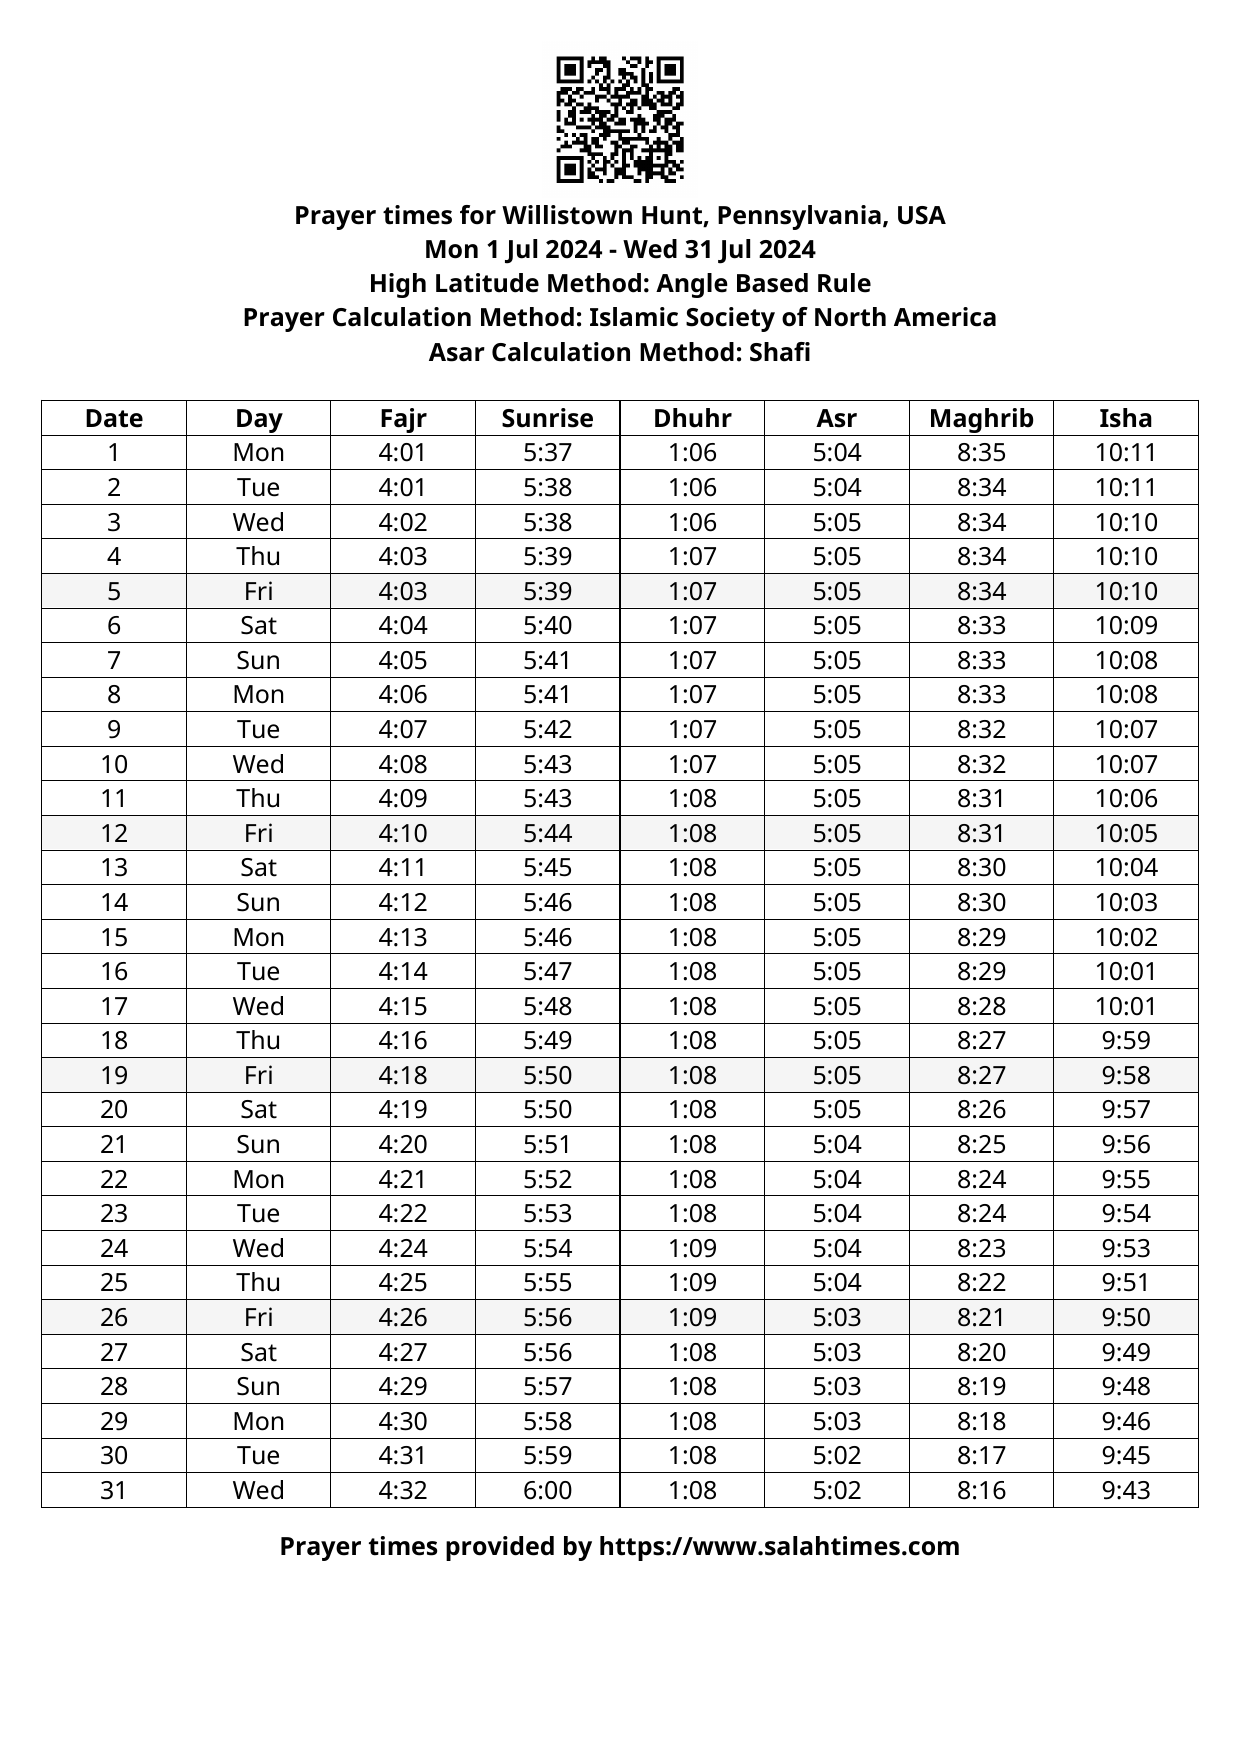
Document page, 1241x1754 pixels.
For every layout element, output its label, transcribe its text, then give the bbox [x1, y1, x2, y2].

table_cell 5:05 [765, 505, 909, 538]
table_cell 10:08 [1054, 678, 1198, 711]
table_cell 6 [42, 609, 186, 642]
table_cell Fri [187, 1300, 330, 1334]
table_cell Mon [187, 678, 330, 711]
table_cell 8:19 [910, 1369, 1053, 1403]
table_cell 4:03 [331, 574, 475, 607]
table_cell 1:08 [621, 1093, 764, 1126]
table_cell 4:13 [331, 920, 475, 953]
table_cell 11 [42, 781, 186, 815]
table_cell Thu [187, 1024, 330, 1057]
table_cell 1:08 [621, 1404, 764, 1437]
table_cell 8:17 [910, 1439, 1053, 1472]
table_cell 8:20 [910, 1335, 1053, 1368]
table_cell 5:05 [765, 920, 909, 953]
table_cell 20 [42, 1093, 186, 1126]
text Prayer Calculation Method: Islamic Society of North America [42, 300, 1198, 334]
table_cell Tue [187, 954, 330, 988]
table_cell 25 [42, 1266, 186, 1299]
table_cell 5:05 [765, 609, 909, 642]
table_cell 9:57 [1054, 1093, 1198, 1126]
table_cell Sat [187, 851, 330, 884]
table_cell 5:41 [476, 678, 619, 711]
table_cell Wed [187, 1473, 330, 1507]
table_cell Wed [187, 989, 330, 1022]
table_cell 4:01 [331, 436, 475, 469]
table_cell 9:59 [1054, 1024, 1198, 1057]
table_cell 5:04 [765, 1162, 909, 1195]
table_cell Tue [187, 1196, 330, 1230]
table_cell 8:29 [910, 920, 1053, 953]
table_cell Thu [187, 539, 330, 573]
table_cell 8:26 [910, 1093, 1053, 1126]
table_cell 9:53 [1054, 1231, 1198, 1264]
table_cell 8:33 [910, 643, 1053, 677]
table_cell 10:11 [1054, 436, 1198, 469]
table_cell 1:07 [621, 539, 764, 573]
table_cell 29 [42, 1404, 186, 1437]
table_cell 1:08 [621, 989, 764, 1022]
table_cell Mon [187, 436, 330, 469]
table_cell Sun [187, 1369, 330, 1403]
table_cell Wed [187, 505, 330, 538]
table_cell 8:31 [910, 816, 1053, 849]
table_cell 19 [42, 1058, 186, 1092]
table_cell 8 [42, 678, 186, 711]
table_cell 4:18 [331, 1058, 475, 1092]
table_cell 24 [42, 1231, 186, 1264]
table_cell 1:08 [621, 1024, 764, 1057]
table_cell 1:08 [621, 1196, 764, 1230]
table_cell 1:06 [621, 436, 764, 469]
table_cell 8:30 [910, 885, 1053, 919]
table_cell 5:03 [765, 1300, 909, 1334]
table_cell 3 [42, 505, 186, 538]
table_cell 4:05 [331, 643, 475, 677]
table_cell 4:29 [331, 1369, 475, 1403]
table_header Dhuhr [621, 401, 764, 434]
table_cell 8:34 [910, 470, 1053, 504]
table_cell 10:10 [1054, 539, 1198, 573]
table_cell 4:06 [331, 678, 475, 711]
table_cell 5:46 [476, 885, 619, 919]
table_cell 10:10 [1054, 574, 1198, 607]
table_cell 5:04 [765, 470, 909, 504]
table_cell 8:31 [910, 781, 1053, 815]
table_header Date [42, 401, 186, 434]
table_cell 23 [42, 1196, 186, 1230]
table_cell 2 [42, 470, 186, 504]
table_cell 5:05 [765, 747, 909, 780]
table_cell 4:30 [331, 1404, 475, 1437]
table_cell 4:24 [331, 1231, 475, 1264]
table_cell 5:50 [476, 1093, 619, 1126]
table_cell 1:09 [621, 1266, 764, 1299]
table_cell 4:04 [331, 609, 475, 642]
table_cell 1:06 [621, 505, 764, 538]
table_cell 5:05 [765, 851, 909, 884]
table_cell 1:07 [621, 712, 764, 746]
table_cell 5:02 [765, 1473, 909, 1507]
table_cell 5:38 [476, 470, 619, 504]
table_cell 8:22 [910, 1266, 1053, 1299]
table_cell 5:43 [476, 747, 619, 780]
table_cell 5:05 [765, 678, 909, 711]
table_cell 5:46 [476, 920, 619, 953]
table_header Fajr [331, 401, 475, 434]
table_cell 17 [42, 989, 186, 1022]
table_cell Wed [187, 1231, 330, 1264]
table_cell 16 [42, 954, 186, 988]
table_cell 5:57 [476, 1369, 619, 1403]
table_cell 9:48 [1054, 1369, 1198, 1403]
table_cell 4 [42, 539, 186, 573]
table_cell 4:22 [331, 1196, 475, 1230]
table_cell 5:04 [765, 1266, 909, 1299]
table_cell 1:08 [621, 1335, 764, 1368]
table_cell 1 [42, 436, 186, 469]
table_cell Mon [187, 1162, 330, 1195]
table_cell 1:08 [621, 885, 764, 919]
table_cell 5:04 [765, 1196, 909, 1230]
table_cell 1:09 [621, 1231, 764, 1264]
table_cell Sun [187, 1127, 330, 1161]
table_cell 5:39 [476, 574, 619, 607]
table_cell 1:08 [621, 816, 764, 849]
table_cell 4:07 [331, 712, 475, 746]
table_cell 8:32 [910, 712, 1053, 746]
table_cell 5:03 [765, 1404, 909, 1437]
table_cell 9:49 [1054, 1335, 1198, 1368]
table_cell 1:07 [621, 678, 764, 711]
table_cell 5:53 [476, 1196, 619, 1230]
table_cell 22 [42, 1162, 186, 1195]
table_header Sunrise [476, 401, 619, 434]
table_cell 10:07 [1054, 712, 1198, 746]
table_cell 5:48 [476, 989, 619, 1022]
table_cell 1:08 [621, 851, 764, 884]
table_cell 5:03 [765, 1369, 909, 1403]
table_cell 5:05 [765, 989, 909, 1022]
table_cell 21 [42, 1127, 186, 1161]
table_cell 5:05 [765, 1058, 909, 1092]
table_cell 1:08 [621, 920, 764, 953]
table_cell 31 [42, 1473, 186, 1507]
table_cell 1:07 [621, 643, 764, 677]
table_cell 8:34 [910, 539, 1053, 573]
table_cell 26 [42, 1300, 186, 1334]
table_cell 1:08 [621, 781, 764, 815]
table_cell 5:42 [476, 712, 619, 746]
table_cell 8:25 [910, 1127, 1053, 1161]
table_cell 4:09 [331, 781, 475, 815]
table_cell 6:00 [476, 1473, 619, 1507]
table_cell 5:05 [765, 712, 909, 746]
table_cell 4:20 [331, 1127, 475, 1161]
table_cell 1:08 [621, 954, 764, 988]
table_cell 13 [42, 851, 186, 884]
table_cell 1:09 [621, 1300, 764, 1334]
table_cell 5:05 [765, 574, 909, 607]
table_cell 5:49 [476, 1024, 619, 1057]
table_cell 5:56 [476, 1300, 619, 1334]
table_cell 18 [42, 1024, 186, 1057]
table_cell 5:02 [765, 1439, 909, 1472]
table_cell 5:37 [476, 436, 619, 469]
table_header Asr [765, 401, 909, 434]
table_cell 9:43 [1054, 1473, 1198, 1507]
table_cell 5:05 [765, 1093, 909, 1126]
table_cell 5:50 [476, 1058, 619, 1092]
table_cell 10:06 [1054, 781, 1198, 815]
table_cell 1:07 [621, 747, 764, 780]
table_cell 9:51 [1054, 1266, 1198, 1299]
table_cell 14 [42, 885, 186, 919]
table_cell 8:27 [910, 1024, 1053, 1057]
table_cell 1:08 [621, 1439, 764, 1472]
table_cell 10:02 [1054, 920, 1198, 953]
table_cell 1:08 [621, 1369, 764, 1403]
table_cell 1:07 [621, 574, 764, 607]
table_cell 1:08 [621, 1058, 764, 1092]
table_cell 8:27 [910, 1058, 1053, 1092]
text Mon 1 Jul 2024 - Wed 31 Jul 2024 [42, 232, 1198, 266]
table_cell 5:41 [476, 643, 619, 677]
table_cell 5:56 [476, 1335, 619, 1368]
table_cell Fri [187, 574, 330, 607]
table_cell 4:15 [331, 989, 475, 1022]
table_cell 5:04 [765, 436, 909, 469]
table_cell 1:08 [621, 1162, 764, 1195]
table_cell 5:54 [476, 1231, 619, 1264]
table_cell 9:58 [1054, 1058, 1198, 1092]
table_cell 4:31 [331, 1439, 475, 1472]
table_cell 5:39 [476, 539, 619, 573]
table_cell 9:55 [1054, 1162, 1198, 1195]
table_cell 5:51 [476, 1127, 619, 1161]
table_cell 9 [42, 712, 186, 746]
table_cell 5:03 [765, 1335, 909, 1368]
table_cell 9:50 [1054, 1300, 1198, 1334]
table_cell 4:14 [331, 954, 475, 988]
table_cell 4:25 [331, 1266, 475, 1299]
table_cell 8:16 [910, 1473, 1053, 1507]
table_cell Wed [187, 747, 330, 780]
table_cell 5:58 [476, 1404, 619, 1437]
table_cell 10:08 [1054, 643, 1198, 677]
table_cell 8:24 [910, 1162, 1053, 1195]
table_cell 5:47 [476, 954, 619, 988]
table_cell Tue [187, 712, 330, 746]
table_cell Mon [187, 920, 330, 953]
table_cell 5:04 [765, 1127, 909, 1161]
table_cell Sat [187, 609, 330, 642]
table_cell 4:08 [331, 747, 475, 780]
table_cell 8:23 [910, 1231, 1053, 1264]
table_cell 10:03 [1054, 885, 1198, 919]
table_cell Sun [187, 885, 330, 919]
table_cell 4:12 [331, 885, 475, 919]
table_cell 5:05 [765, 816, 909, 849]
table_cell 5:44 [476, 816, 619, 849]
text High Latitude Method: Angle Based Rule [42, 266, 1198, 300]
table_cell 4:16 [331, 1024, 475, 1057]
text Prayer times for Willistown Hunt, Pennsylvania, USA [42, 198, 1198, 232]
text Asar Calculation Method: Shafi [42, 334, 1198, 368]
table_cell Thu [187, 781, 330, 815]
table_cell 8:34 [910, 574, 1053, 607]
table_cell 1:07 [621, 609, 764, 642]
table_cell 1:06 [621, 470, 764, 504]
table_cell 9:56 [1054, 1127, 1198, 1161]
table_cell 4:03 [331, 539, 475, 573]
table_cell 1:08 [621, 1127, 764, 1161]
table_cell 8:35 [910, 436, 1053, 469]
table_cell 5:55 [476, 1266, 619, 1299]
table_cell 5:45 [476, 851, 619, 884]
table_cell 15 [42, 920, 186, 953]
table_cell 10:04 [1054, 851, 1198, 884]
table_cell 8:24 [910, 1196, 1053, 1230]
table_cell 9:54 [1054, 1196, 1198, 1230]
table_cell 5:05 [765, 643, 909, 677]
table_cell 10:01 [1054, 954, 1198, 988]
table_cell Thu [187, 1266, 330, 1299]
table_cell 8:21 [910, 1300, 1053, 1334]
table_cell Mon [187, 1404, 330, 1437]
picture [542, 41, 699, 198]
table_header Day [187, 401, 330, 434]
table_cell Fri [187, 1058, 330, 1092]
table_cell 30 [42, 1439, 186, 1472]
table_cell 4:11 [331, 851, 475, 884]
table_cell 9:45 [1054, 1439, 1198, 1472]
table_cell 10:09 [1054, 609, 1198, 642]
table_cell 4:01 [331, 470, 475, 504]
table_cell 5 [42, 574, 186, 607]
table_cell 7 [42, 643, 186, 677]
table_cell 10:10 [1054, 505, 1198, 538]
table_cell 5:05 [765, 885, 909, 919]
table_cell 5:43 [476, 781, 619, 815]
table_cell 28 [42, 1369, 186, 1403]
table_cell 10:01 [1054, 989, 1198, 1022]
table_cell Fri [187, 816, 330, 849]
table_cell 8:30 [910, 851, 1053, 884]
table_cell Sun [187, 643, 330, 677]
table_cell 10:07 [1054, 747, 1198, 780]
table_header Isha [1054, 401, 1198, 434]
table_cell 10:05 [1054, 816, 1198, 849]
text Prayer times provided by https://www.salahtimes.com [42, 1528, 1198, 1563]
table_cell 4:21 [331, 1162, 475, 1195]
table_cell 8:18 [910, 1404, 1053, 1437]
table_cell 9:46 [1054, 1404, 1198, 1437]
table_cell Sat [187, 1093, 330, 1126]
table_header Maghrib [910, 401, 1053, 434]
table_cell 8:29 [910, 954, 1053, 988]
table_cell 4:10 [331, 816, 475, 849]
table_cell 4:32 [331, 1473, 475, 1507]
table_cell 5:04 [765, 1231, 909, 1264]
table_cell Sat [187, 1335, 330, 1368]
table_cell 5:59 [476, 1439, 619, 1472]
table_cell 12 [42, 816, 186, 849]
table_cell 5:40 [476, 609, 619, 642]
table_cell 5:38 [476, 505, 619, 538]
table_cell 4:26 [331, 1300, 475, 1334]
table_cell 4:27 [331, 1335, 475, 1368]
table_cell 10 [42, 747, 186, 780]
table_cell 8:33 [910, 609, 1053, 642]
table_cell 10:11 [1054, 470, 1198, 504]
table_cell 27 [42, 1335, 186, 1368]
table_cell 1:08 [621, 1473, 764, 1507]
table_cell 5:52 [476, 1162, 619, 1195]
table_cell Tue [187, 470, 330, 504]
table_cell 8:34 [910, 505, 1053, 538]
table_cell Tue [187, 1439, 330, 1472]
table_cell 5:05 [765, 781, 909, 815]
table_cell 5:05 [765, 1024, 909, 1057]
table_cell 5:05 [765, 954, 909, 988]
table_cell 4:02 [331, 505, 475, 538]
table_cell 8:28 [910, 989, 1053, 1022]
table_cell 4:19 [331, 1093, 475, 1126]
table_cell 8:32 [910, 747, 1053, 780]
table_cell 8:33 [910, 678, 1053, 711]
table_cell 5:05 [765, 539, 909, 573]
